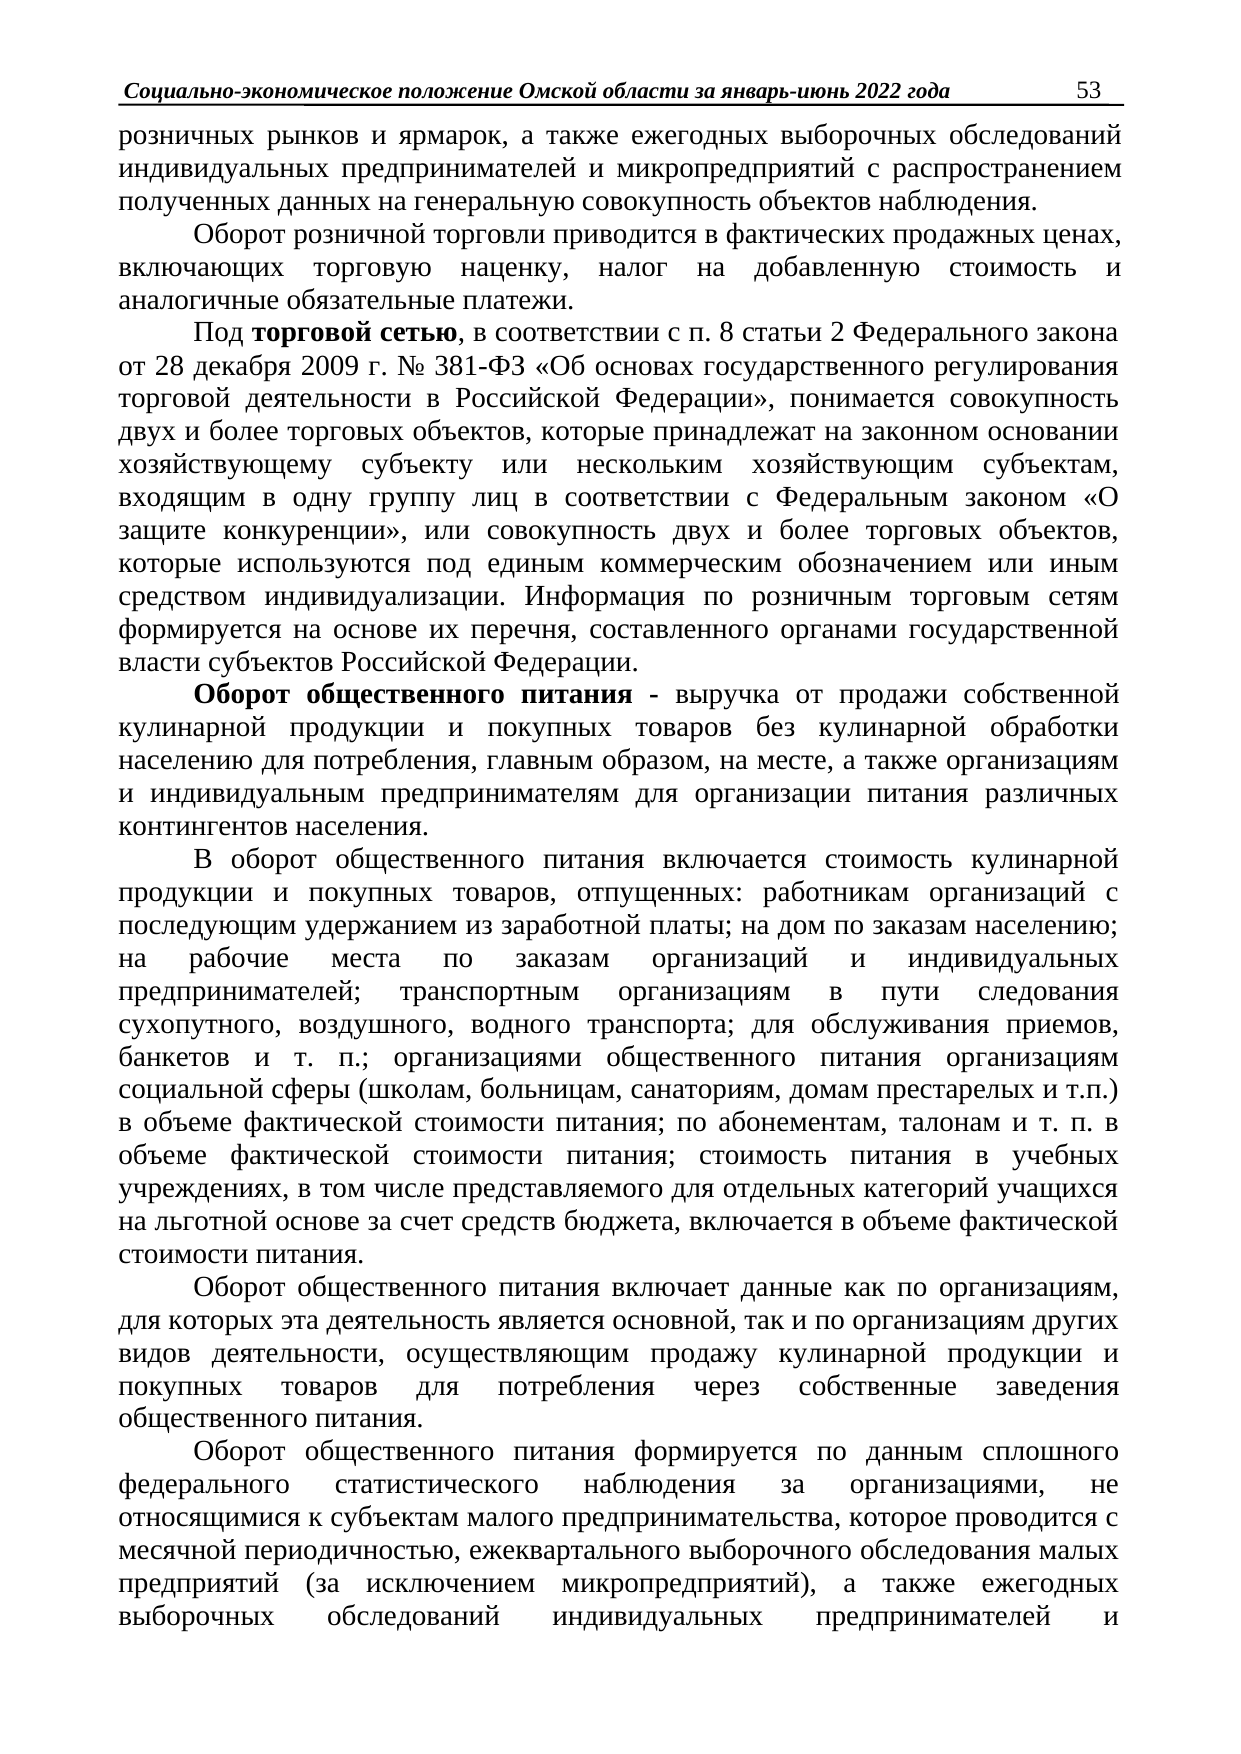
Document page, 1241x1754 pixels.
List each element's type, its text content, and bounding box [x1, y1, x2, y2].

text В оборот общественного питания включается стоимость кулинарной продукции и покупных товаров, отпущенных: работникам организаций с последующим удержанием из заработной платы; на дом по заказам населению; на рабочие места по заказам организаций и индивидуальных предпринимателей; транспортным организациям в пути следования сухопутного, воздушного, водного транспорта; для обслуживания приемов, банкетов и т. п.; организациями общественного питания организациям социальной сферы (школам, больницам, санаториям, домам престарелых и т.п.) в объеме фактической стоимости питания; по абонементам, талонам и т. п. в объеме фактической стоимости питания; стоимость питания в учебных учреждениях, в том числе представляемого для отдельных категорий учащихся на льготной основе за счет средств бюджета, включается в объеме фактической стоимости питания. [118, 842, 1120, 1270]
text Под торговой сетью, в соответствии с п. 8 статьи 2 Федерального закона от 28 декабря 2009 г. № 381-ФЗ «Об основах государственного регулирования торговой деятельности в Российской Федерации», понимается совокупность двух и более торговых объектов, которые принадлежат на законном основании хозяйствующему субъекту или нескольким хозяйствующим субъектам, входящим в одну группу лиц в соответствии с Федеральным законом «О защите конкуренции», или совокупность двух и более торговых объектов, которые используются под единым коммерческим обозначением или иным средством индивидуализации. Информация по розничным торговым сетям формируется на основе их перечня, составленного органами государственной власти субъектов Российской Федерации. [118, 315, 1120, 677]
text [118, 1434, 1120, 1632]
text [118, 118, 1123, 217]
text Оборот розничной торговли приводится в фактических продажных ценах, включающих торговую наценку, налог на добавленную стоимость и аналогичные обязательные платежи. [118, 217, 1123, 315]
text Оборот общественного питания - выручка от продажи собственной кулинарной продукции и покупных товаров без кулинарной обработки населению для потребления, главным образом, на месте, а также организациям и индивидуальным предпринимателям для организации питания различных контингентов населения. [118, 677, 1120, 842]
text Оборот общественного питания включает данные как по организациям, для которых эта деятельность является основной, так и по организациям других видов деятельности, осуществляющим продажу кулинарной продукции и покупных товаров для потребления через собственные заведения общественного питания. [118, 1270, 1120, 1434]
